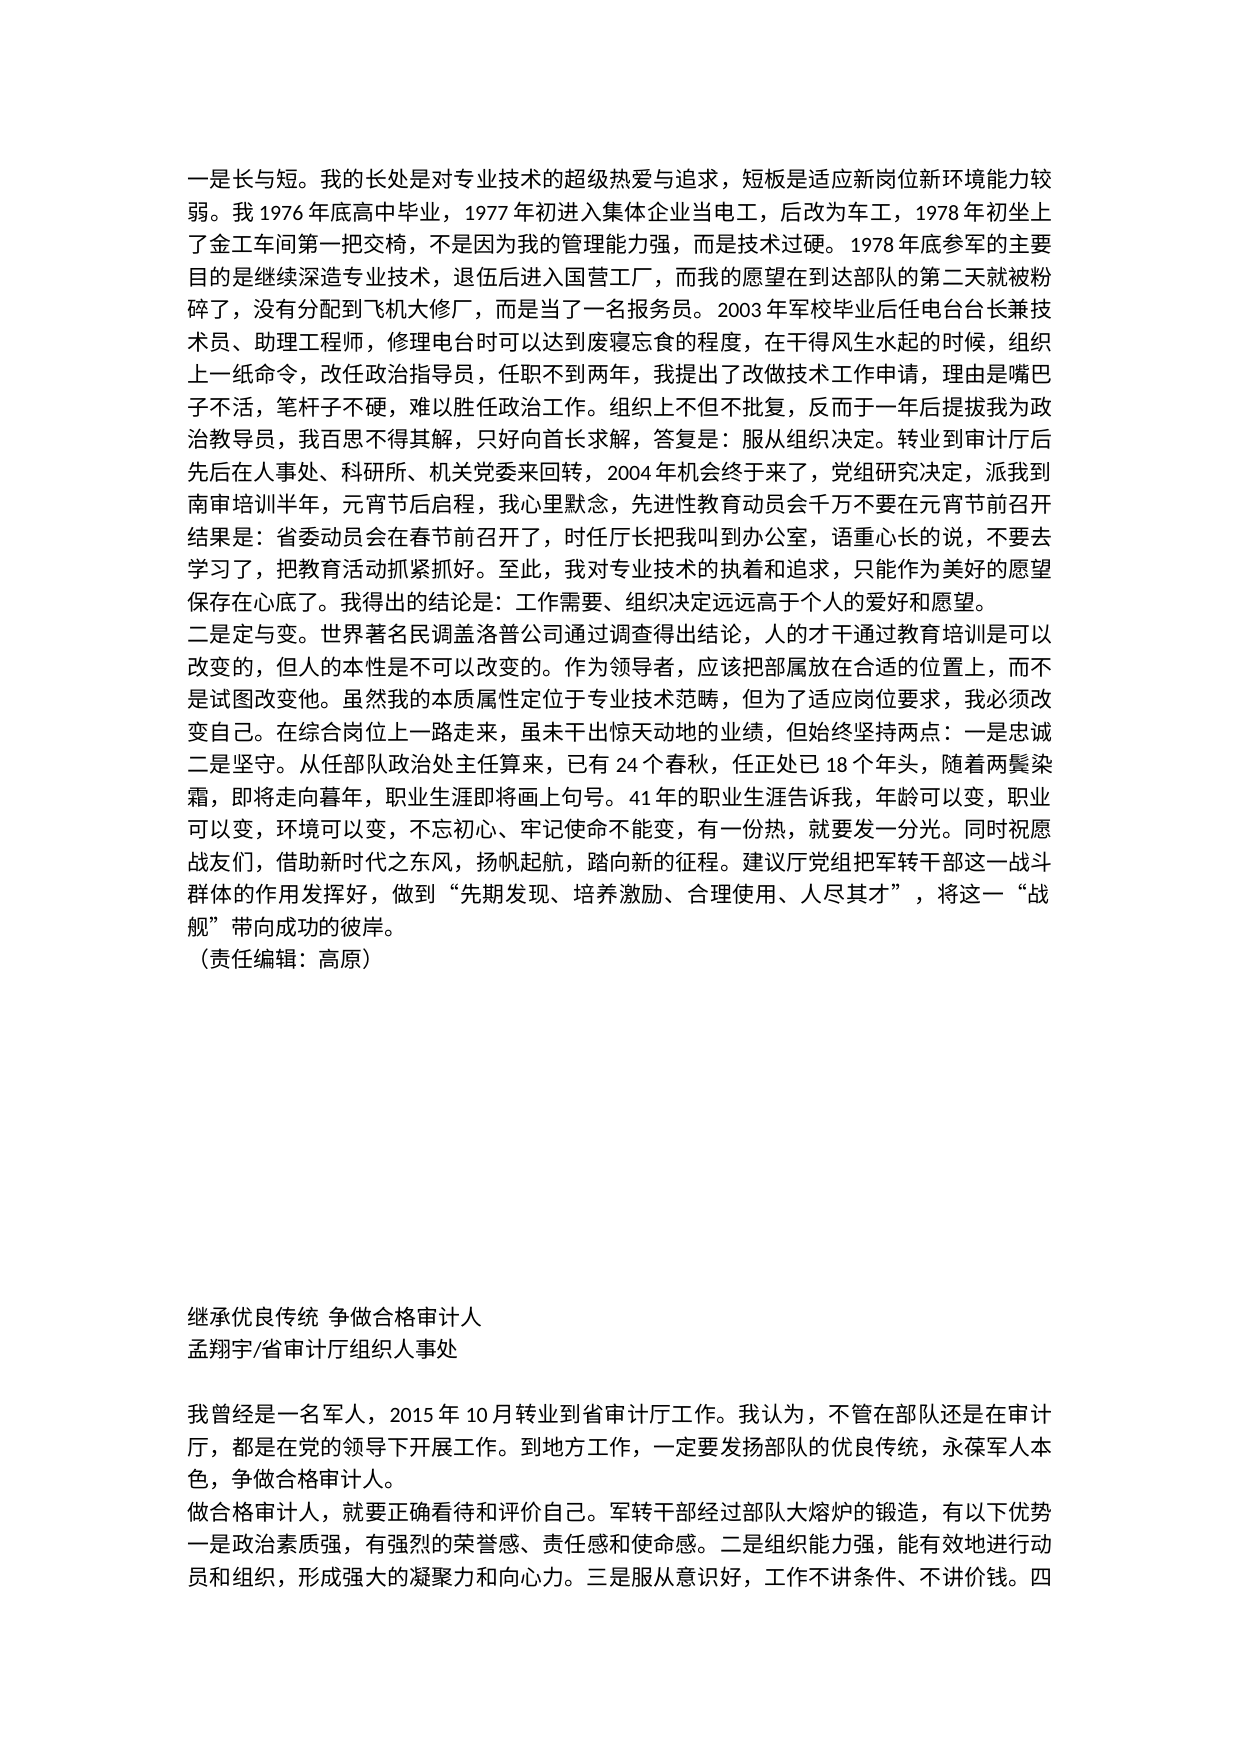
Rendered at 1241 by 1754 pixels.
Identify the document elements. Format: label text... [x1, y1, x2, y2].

text 我曾经是一名军人，2015年10月转业到省审计厅工作。我认为，不管在部队还是在审计厅，都是在党的领导下开展工作。到地方工作，一定要发扬部队的优良传统，永葆军人本色，争做合格审计人。 [187, 1397, 1053, 1494]
text 二是定与变。世界著名民调盖洛普公司通过调查得出结论，人的才干通过教育培训是可以改变的，但人的本性是不可以改变的。作为领导者，应该把部属放在合适的位置上，而不是试图改变他。虽然我的本质属性定位于专业技术范畴，但为了适应岗位要求，我必须改变自己。在综合岗位上一路走来，虽未干出惊天动地的业绩，但始终坚持两点：一是忠诚，二是坚守。从任部队政治处主任算来，已有24个春秋，任正处已18个年头，随着两鬓染霜，即将走向暮年，职业生涯即将画上句号。41年的职业生涯告诉我，年龄可以变，职业可以变，环境可以变，不忘初心、牢记使命不能变，有一份热，就要发一分光。同时祝愿战友们，借助新时代之东风，扬帆起航，踏向新的征程。建议厅党组把军转干部这一战斗群体的作用发挥好，做到“先期发现、培养激励、合理使用、人尽其才”，将这一“战舰”带向成功的彼岸。 [187, 617, 1053, 942]
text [187, 1494, 1053, 1592]
text 一是长与短。我的长处是对专业技术的超级热爱与追求，短板是适应新岗位新环境能力较弱。我1976年底高中毕业，1977年初进入集体企业当电工，后改为车工，1978年初坐上了金工车间第一把交椅，不是因为我的管理能力强，而是技术过硬。1978年底参军的主要目的是继续深造专业技术，退伍后进入国营工厂，而我的愿望在到达部队的第二天就被粉碎了，没有分配到飞机大修厂，而是当了一名报务员。2003年军校毕业后任电台台长兼技术员、助理工程师，修理电台时可以达到废寝忘食的程度，在干得风生水起的时候，组织上一纸命令，改任政治指导员，任职不到两年，我提出了改做技术工作申请，理由是嘴巴子不活，笔杆子不硬，难以胜任政治工作。组织上不但不批复，反而于一年后提拔我为政治教导员，我百思不得其解，只好向首长求解，答复是：服从组织决定。转业到审计厅后，先后在人事处、科研所、机关党委来回转，2004年机会终于来了，党组研究决定，派我到南审培训半年，元宵节后启程，我心里默念，先进性教育动员会千万不要在元宵节前召开，结果是：省委动员会在春节前召开了，时任厅长把我叫到办公室，语重心长的说，不要去学习了，把教育活动抓紧抓好。至此，我对专业技术的执着和追求，只能作为美好的愿望保存在心底了。我得出的结论是：工作需要、组织决定远远高于个人的爱好和愿望。 [187, 162, 1053, 617]
text 继承优良传统 争做合格审计人 [187, 1299, 1053, 1332]
text 孟翔宇/省审计厅组织人事处 [187, 1332, 1053, 1364]
text （责任编辑：高原） [187, 942, 1053, 974]
